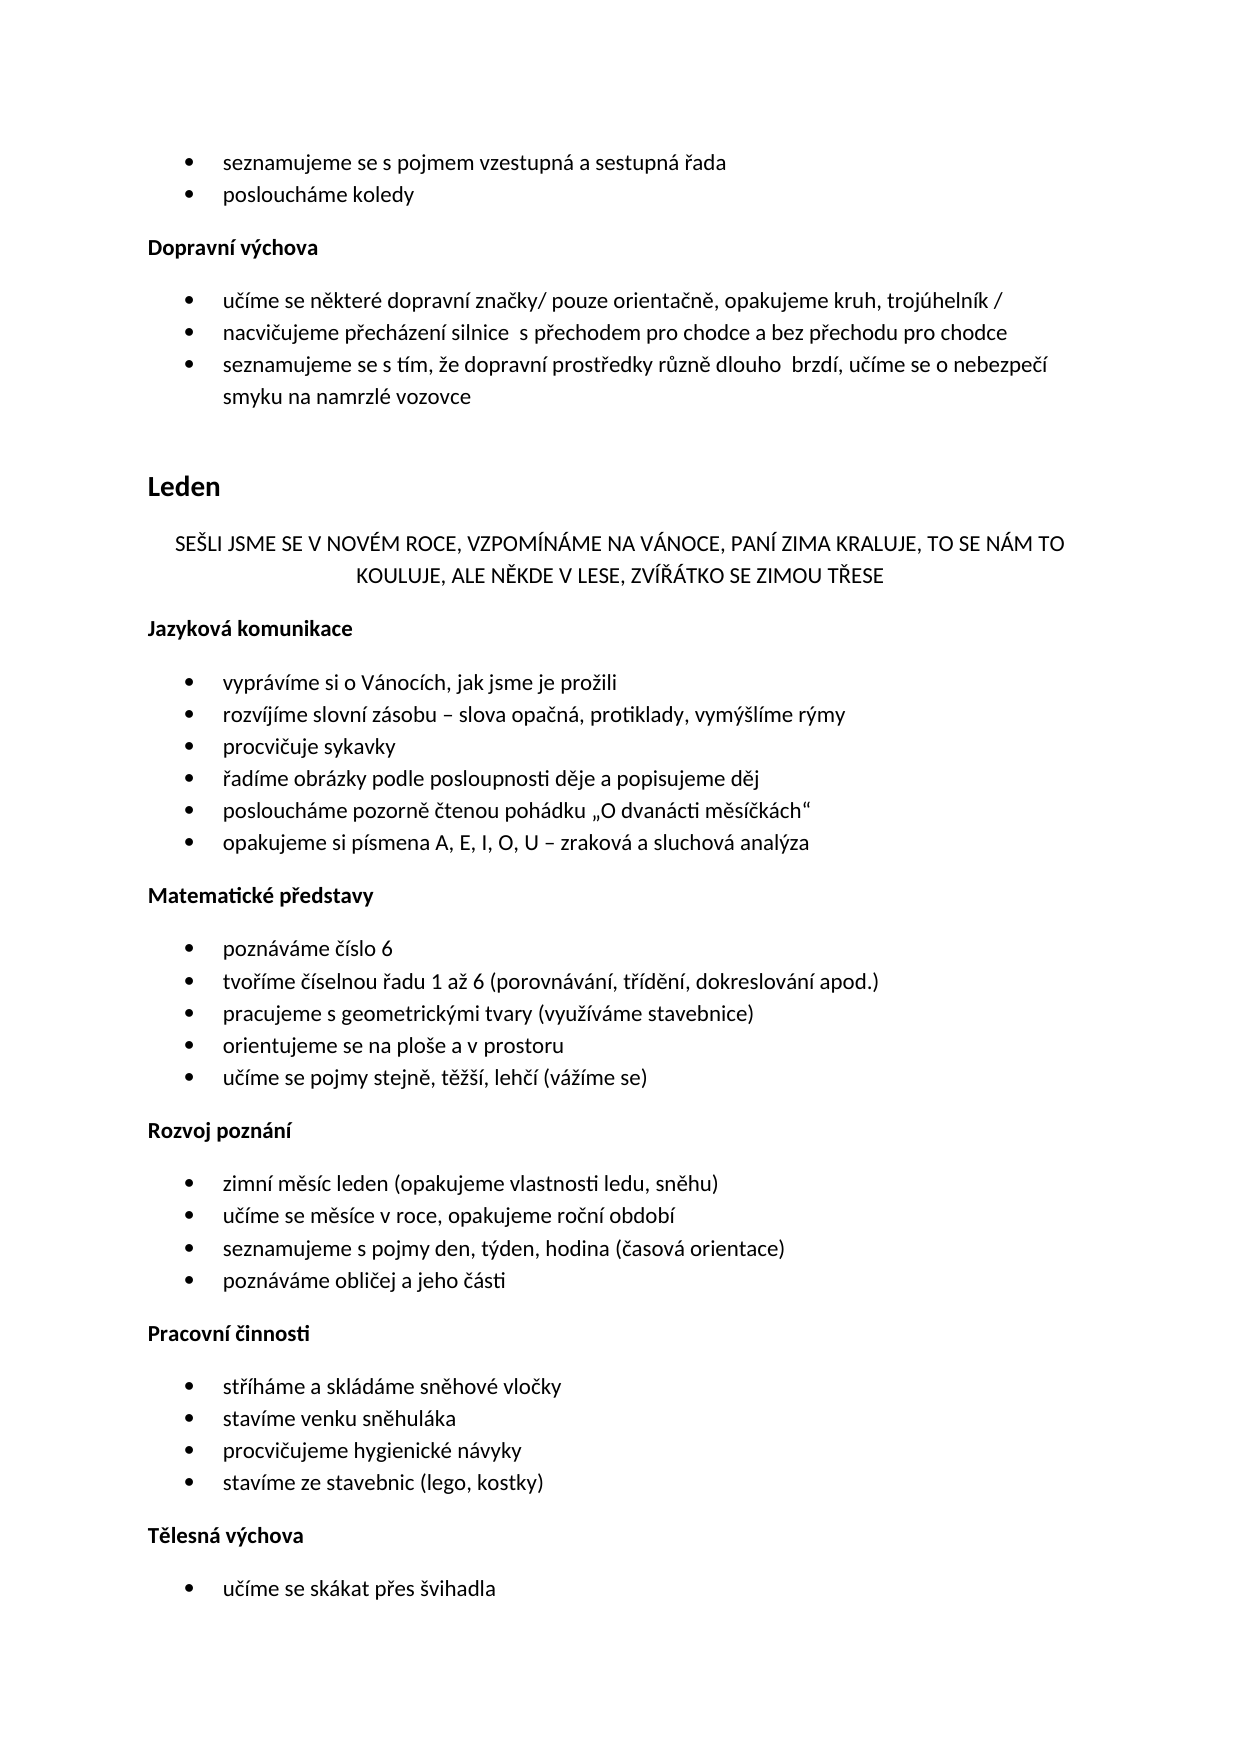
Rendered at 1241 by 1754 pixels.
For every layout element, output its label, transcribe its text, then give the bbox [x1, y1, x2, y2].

list posloucháme koledy [185, 180, 1093, 208]
list posloucháme pozorně čtenou pohádku „O dvanácti měsíčkách“ [185, 796, 1093, 824]
list seznamujeme se s pojmem vzestupná a sestupná řada [185, 148, 1093, 176]
list poznáváme číslo 6 [185, 934, 1093, 963]
list učíme se některé dopravní značky/ pouze orientačně, opakujeme kruh, trojúhelník / [185, 286, 1093, 314]
list nacvičujeme přecházení silnice s přechodem pro chodce a bez přechodu pro chodce [185, 318, 1093, 346]
list učíme se skákat přes švihadla [185, 1574, 1093, 1603]
list seznamujeme s pojmy den, týden, hodina (časová orientace) [185, 1234, 1093, 1262]
list seznamujeme se s tím, že dopravní prostředky různě dlouho brzdí, učíme se o nebezpečí smyku na namrzlé vozovce [185, 350, 1093, 410]
list zimní měsíc leden (opakujeme vlastnosti ledu, sněhu) [185, 1169, 1093, 1197]
list vyprávíme si o Vánocích, jak jsme je prožili [185, 668, 1093, 696]
list opakujeme si písmena A, E, I, O, U – zraková a sluchová analýza [185, 828, 1093, 857]
list učíme se měsíce v roce, opakujeme roční období [185, 1202, 1093, 1229]
text Tělesná výchova [148, 1522, 1093, 1549]
list rozvíjíme slovní zásobu – slova opačná, protiklady, vymýšlíme rýmy [185, 700, 1093, 728]
list poznáváme obličej a jeho části [185, 1266, 1093, 1294]
list tvoříme číselnou řadu 1 až 6 (porovnávání, třídění, dokreslování apod.) [185, 967, 1093, 995]
text SEŠLI JSME SE V NOVÉM ROCE, VZPOMÍNÁME NA VÁNOCE, PANÍ ZIMA KRALUJE, TO SE NÁM TO KOULUJE, ALE NĚKDE V LESE, ZVÍŘÁTKO SE ZIMOU TŘESE [148, 529, 1093, 589]
list pracujeme s geometrickými tvary (využíváme stavebnice) [185, 999, 1093, 1027]
list učíme se pojmy stejně, těžší, lehčí (vážíme se) [185, 1063, 1093, 1091]
text Pracovní činnosti [148, 1319, 1093, 1347]
list procvičujeme hygienické návyky [185, 1436, 1093, 1464]
list procvičuje sykavky [185, 732, 1093, 760]
list stavíme venku sněhuláka [185, 1404, 1093, 1432]
list řadíme obrázky podle posloupnosti děje a popisujeme děj [185, 764, 1093, 792]
text Dopravní výchova [148, 233, 1093, 261]
text Matematické představy [148, 882, 1093, 909]
text Rozvoj poznání [148, 1116, 1093, 1144]
text Jazyková komunikace [148, 614, 1093, 643]
list stříháme a skládáme sněhové vločky [185, 1372, 1093, 1400]
text Leden [148, 468, 1093, 503]
list stavíme ze stavebnic (lego, kostky) [185, 1468, 1093, 1497]
list orientujeme se na ploše a v prostoru [185, 1031, 1093, 1059]
